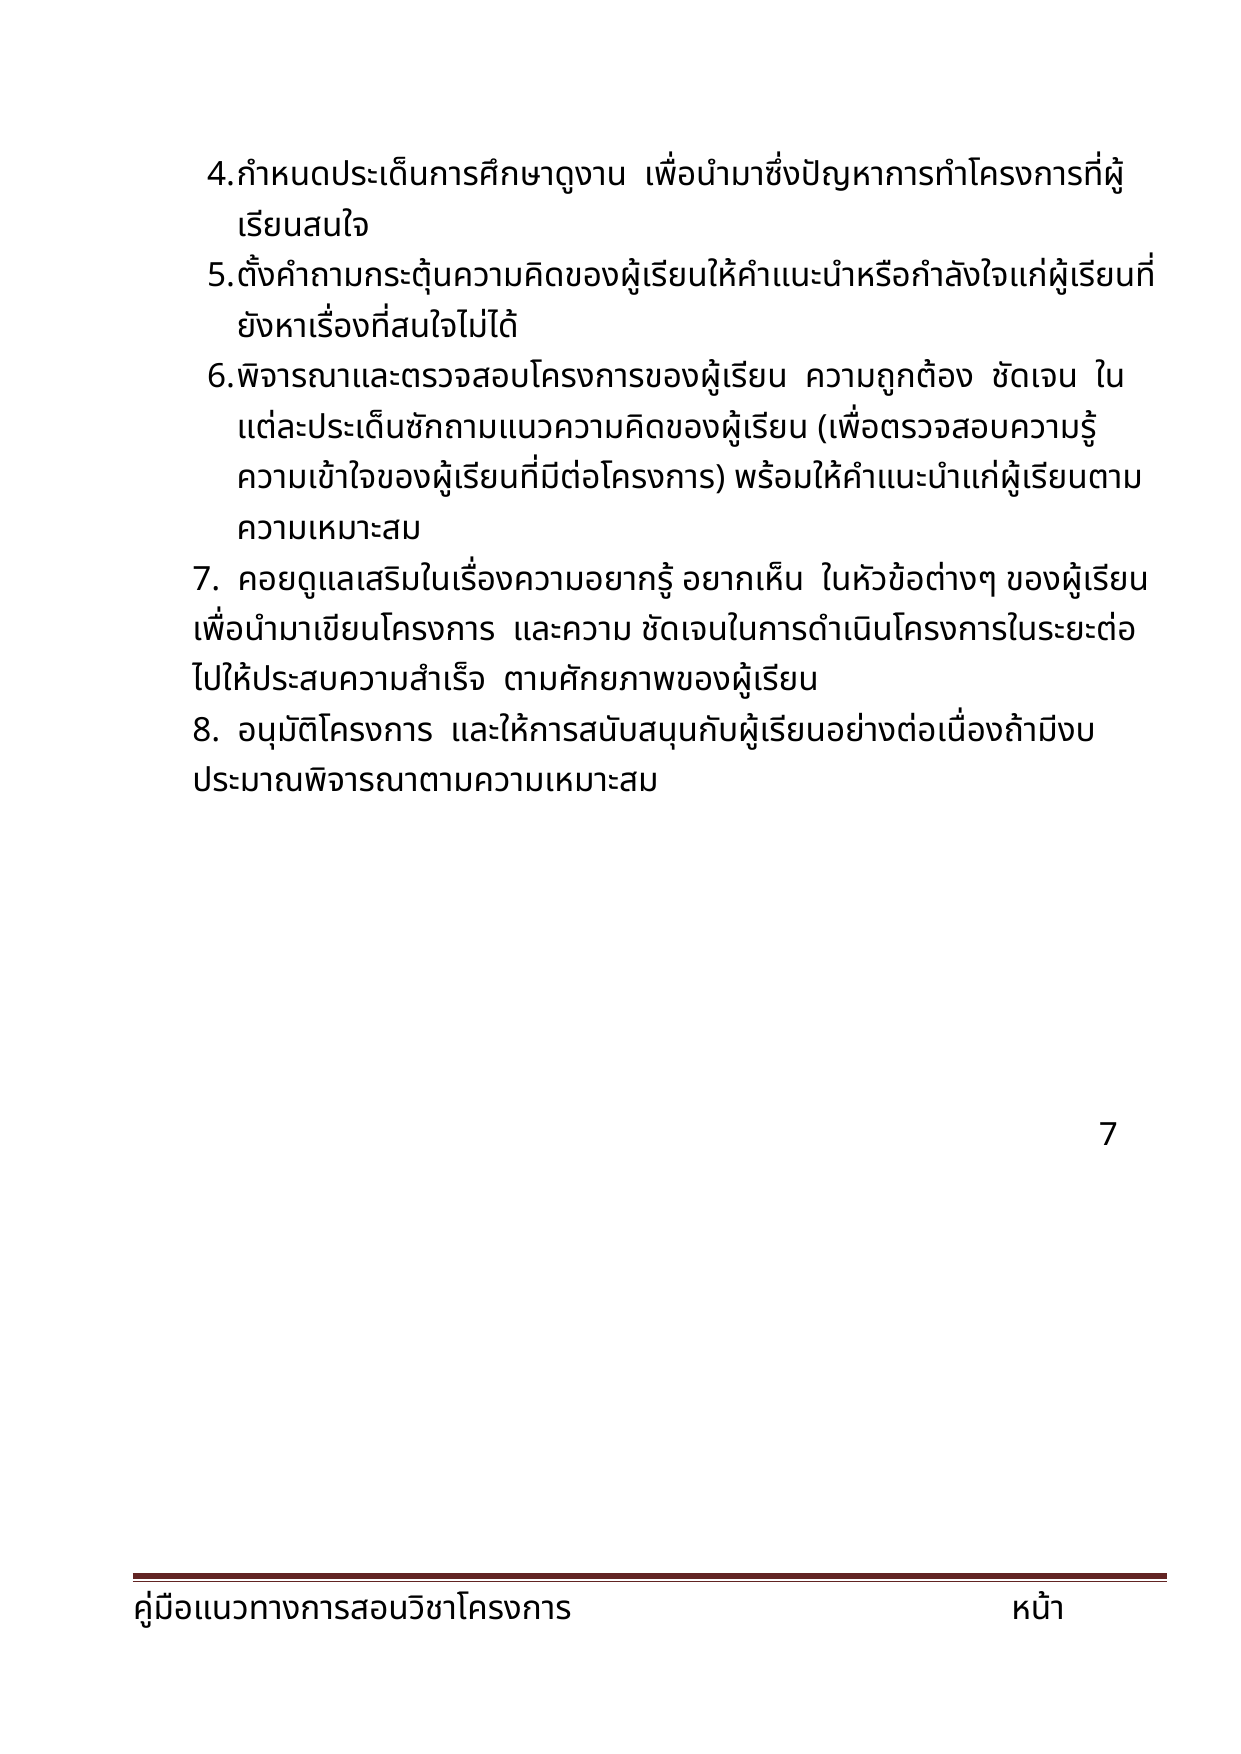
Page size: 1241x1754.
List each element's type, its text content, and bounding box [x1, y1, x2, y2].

text 7. คอยดูแลเสริมในเรื่องความอยากรู้ อยากเห็น ในหัวข้อต่างๆ ของผู้เรียน เพื่อนำมาเขียนโครงการ และความ ชัดเจนในการดำเนินโครงการในระยะต่อไปให้ประสบความสำเร็จ ตามศักยภาพของผู้เรียน [192, 554, 1167, 706]
list พิจารณาและตรวจสอบโครงการของผู้เรียน ความถูกต้อง ชัดเจน ในแต่ละประเด็นซักถามแนวความคิดของผู้เรียน (เพื่อตรวจสอบความรู้ ความเข้าใจของผู้เรียนที่มีต่อโครงการ) พร้อมให้คำแนะนำแก่ผู้เรียนตามความเหมาะสม [207, 352, 1167, 554]
text 8. อนุมัติโครงการ และให้การสนับสนุนกับผู้เรียนอย่างต่อเนื่องถ้ามีงบประมาณพิจารณาตามความเหมาะสม [192, 706, 1167, 807]
list ตั้งคำถามกระตุ้นความคิดของผู้เรียนให้คำแนะนำหรือกำลังใจแก่ผู้เรียนที่ยังหาเรื่องที่สนใจไม่ได้ [207, 251, 1167, 352]
list กำหนดประเด็นการศึกษาดูงาน เพื่อนำมาซึ่งปัญหาการทำโครงการที่ผู้เรียนสนใจ [207, 150, 1167, 251]
